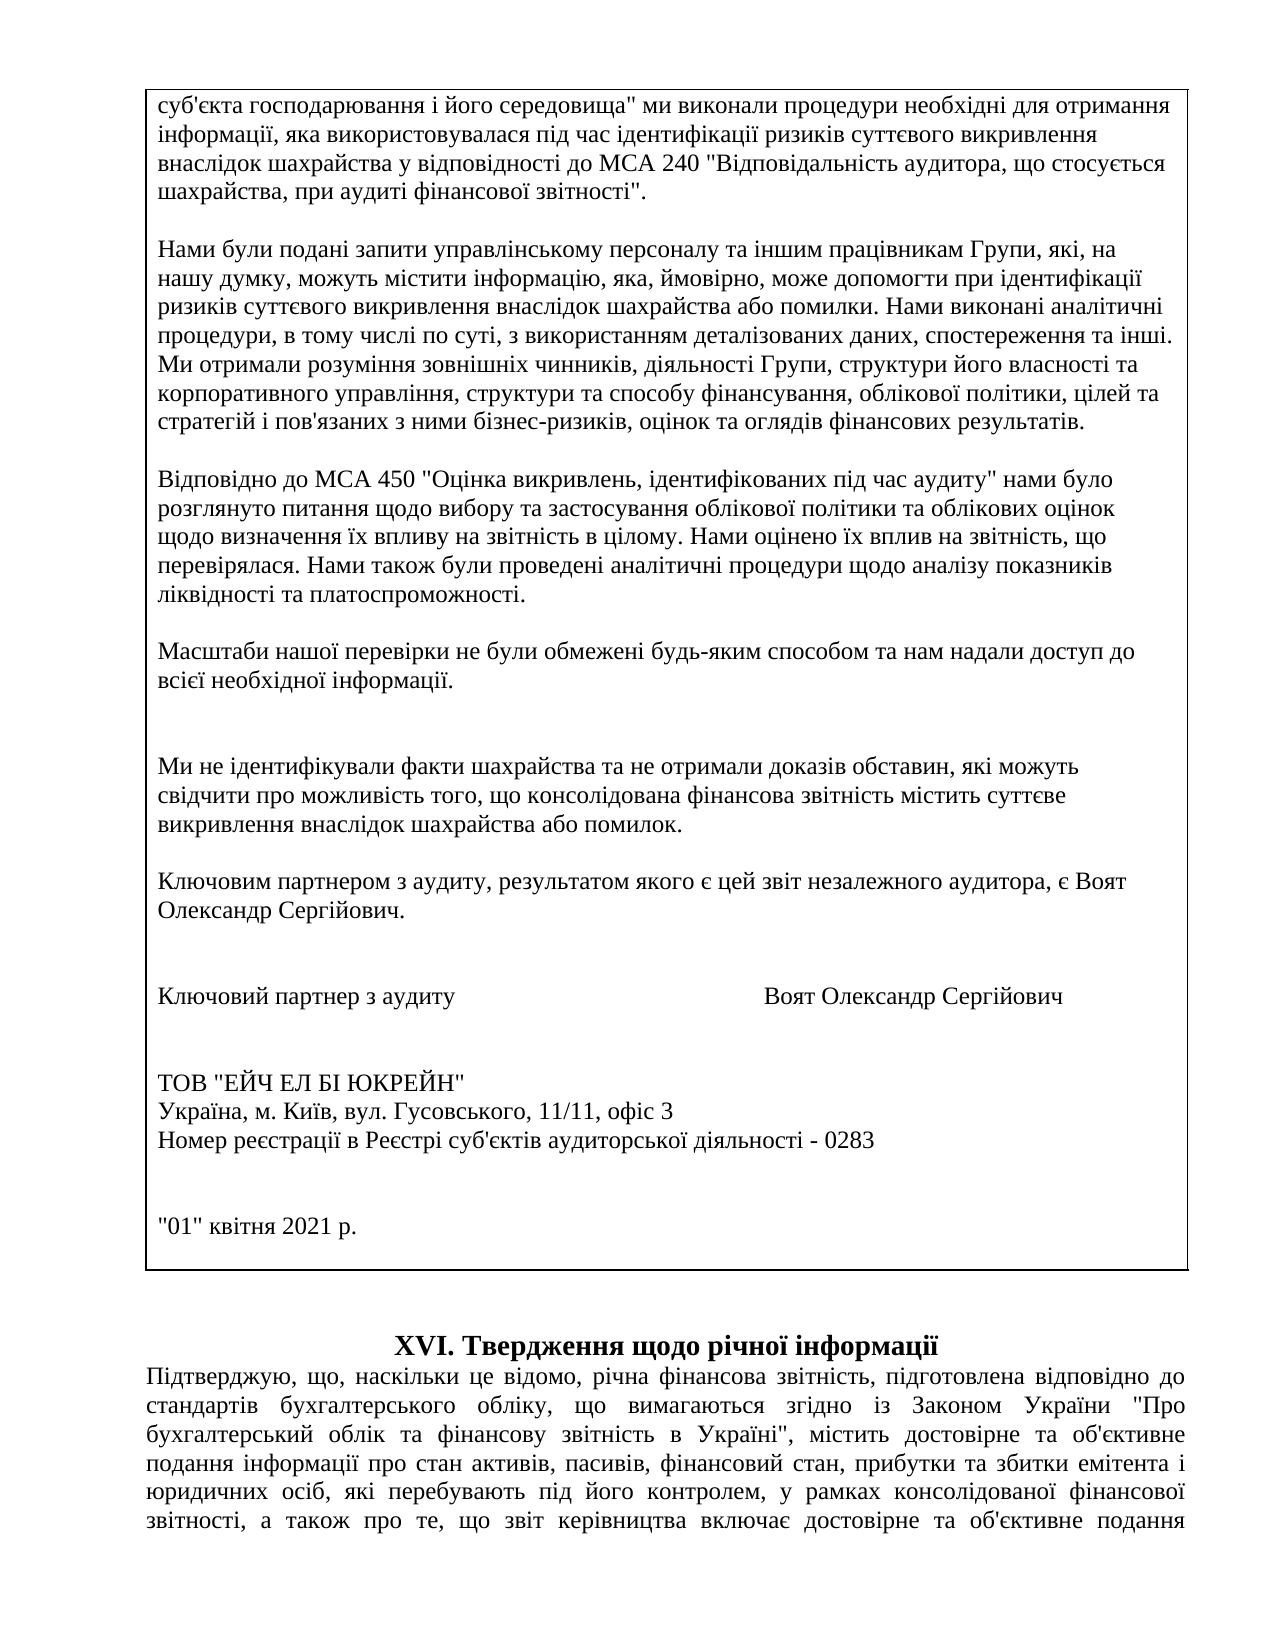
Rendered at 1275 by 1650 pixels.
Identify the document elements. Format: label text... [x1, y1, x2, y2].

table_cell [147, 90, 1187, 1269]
text XVI. Твердження щодо річної інформації [146, 1328, 1186, 1361]
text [146, 1361, 1186, 1534]
